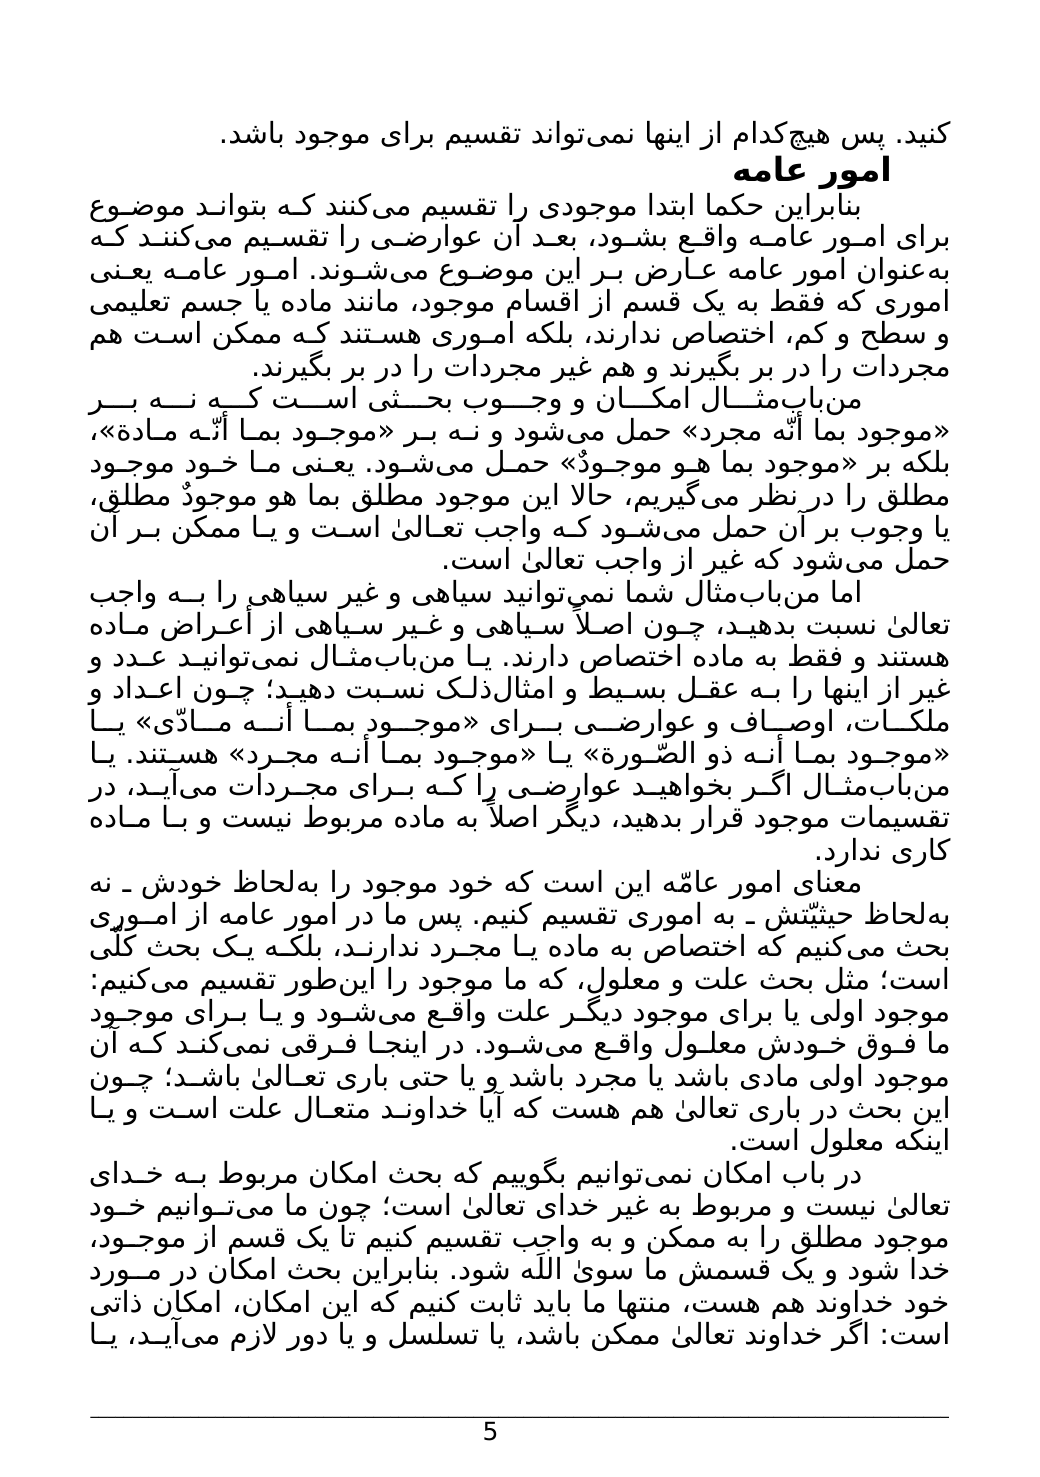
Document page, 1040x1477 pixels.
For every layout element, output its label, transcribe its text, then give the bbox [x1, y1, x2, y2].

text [89, 1157, 951, 1351]
text من‌باب‌مثال امکان و وجوب بحثی است که نه بر «موجود بما أنّه مجرد» حمل می‌شود و نه بر «موجود بما أنّه مادة»، بلکه بر «موجود بما هو موجودٌ» حمل می‌شود. یعنی ما خود موجود مطلق را در نظر می‌گیریم، حالا این موجود مطلق بما هو موجودٌ مطلق، یا وجوب بر آن حمل می‌شود که واجب تعالیٰ است و یا ممکن بر آن حمل می‌شود که غیر از واجب تعالیٰ است. [89, 383, 951, 576]
text اما من‌باب‌مثال شما نمی‌توانید سیاهی و غیر سیاهی را به واجب تعالیٰ نسبت بدهید، چون اصلاً سیاهی و غیر سیاهی از أعراض ماده هستند و فقط به ماده اختصاص دارند. یا من‌باب‌مثال نمی‌توانید عدد و غیر از اینها را به عقل بسیط و امثال‌ذلک نسبت دهید؛ چون اعداد و ملکات، اوصاف و عوارضی برای «موجود بما أنه مادّی» یا «موجود بما أنه ذو الصّورة» یا «موجود بما أنه مجرد» هستند. یا من‌باب‌مثال اگر بخواهید عوارضی را که برای مجردات می‌آید، در تقسیمات موجود قرار بدهید، دیگر اصلاً به ماده مربوط نیست و با ماده کاری ندارد. [89, 576, 951, 867]
text بنابراین حکما ابتدا موجودی را تقسیم می‌کنند که بتواند موضوع برای امور عامه واقع بشود، بعد آن عوارضی را تقسیم می‌کنند که به‌عنوان امور عامه عارض بر این موضوع می‌شوند. امور عامه یعنی اموری که فقط به یک قسم از اقسام موجود، مانند ماده یا جسم تعلیمی و سطح و کم، اختصاص ندارند، بلکه اموری هستند که ممکن است هم مجردات را در بر بگیرند و هم غیر مجردات را در بر بگیرند. [89, 189, 951, 383]
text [89, 118, 951, 150]
subtitle امور عامه [148, 150, 892, 189]
text معنای امور عامّه این است که خود موجود را به‌لحاظ خودش ـ نه به‌لحاظ حیثیّتش ـ به اموری تقسیم کنیم. پس ما در امور عامه از اموری بحث می‌کنیم که اختصاص به ماده یا مجرد ندارند، بلکه یک بحث کلّی است؛ مثل بحث علت و معلول، که ما موجود را این‌طور تقسیم می‌کنیم: موجود اولی یا برای موجود دیگر علت واقع می‌شود و یا برای موجود ما فوق خودش معلول واقع می‌شود. در اینجا فرقی نمی‌کند که آن موجود اولی مادی باشد یا مجرد باشد و یا حتی باری تعالیٰ باشد؛ چون این بحث در باری تعالیٰ هم هست که آیا خداوند متعال علت است و یا اینکه معلول است. [89, 867, 951, 1157]
